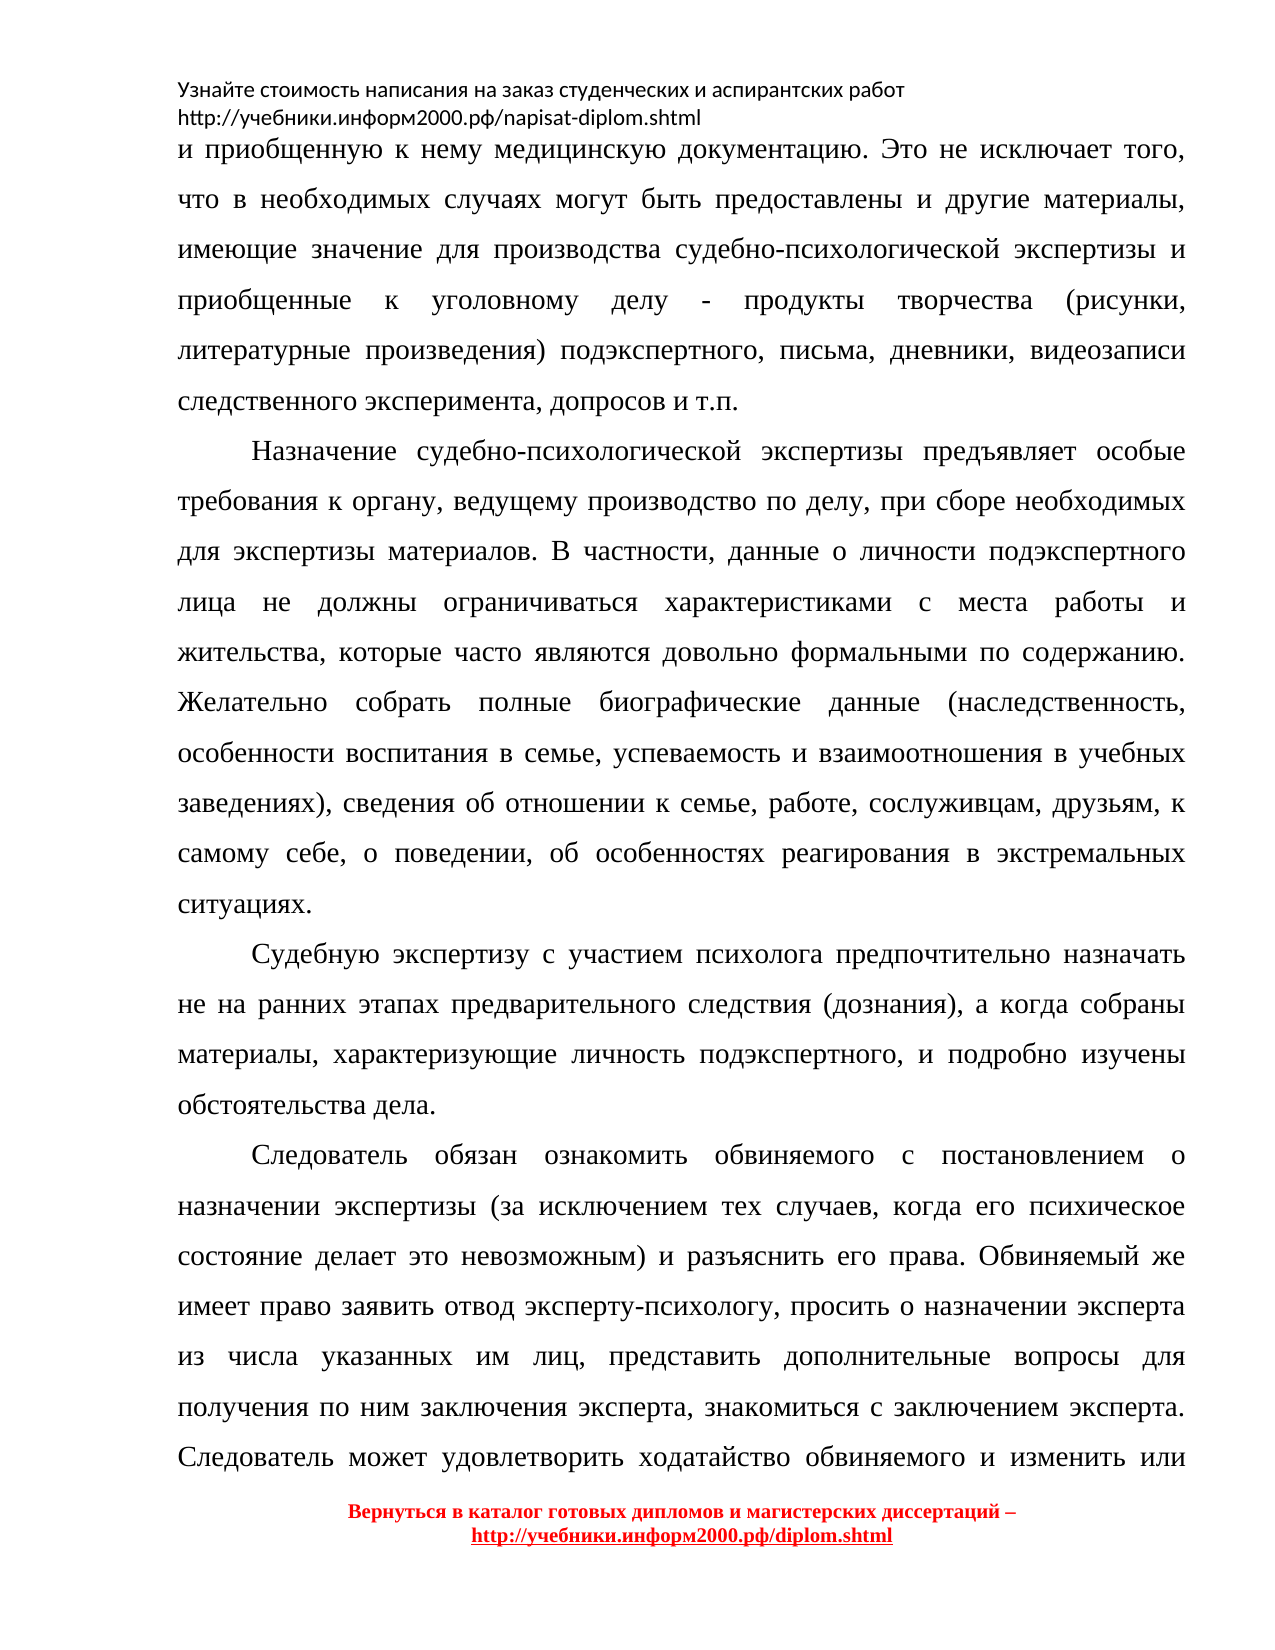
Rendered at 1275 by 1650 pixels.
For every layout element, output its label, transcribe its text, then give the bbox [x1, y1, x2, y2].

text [177, 131, 1186, 416]
text Назначение судебно-психологической экспертизы предъявляет особые требования к органу, ведущему производство по делу, при сборе необходимых для экспертизы материалов. В частности, данные о личности подэкспертного лица не должны ограничиваться характеристиками с места работы и жительства, которые часто являются довольно формальными по содержанию. Желательно собрать полные биографические данные (наследственность, особенности воспитания в семье, успеваемость и взаимоотношения в учебных заведениях), сведения об отношении к семье, работе, сослуживцам, друзьям, к самому себе, о поведении, об особенностях реагирования в экстремальных ситуациях. [177, 433, 1186, 919]
text Судебную экспертизу с участием психолога предпочтительно назначать не на ранних этапах предварительного следствия (дознания), а когда собраны материалы, характеризующие личность подэкспертного, и подробно изучены обстоятельства дела. [177, 936, 1186, 1121]
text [177, 1137, 1186, 1473]
